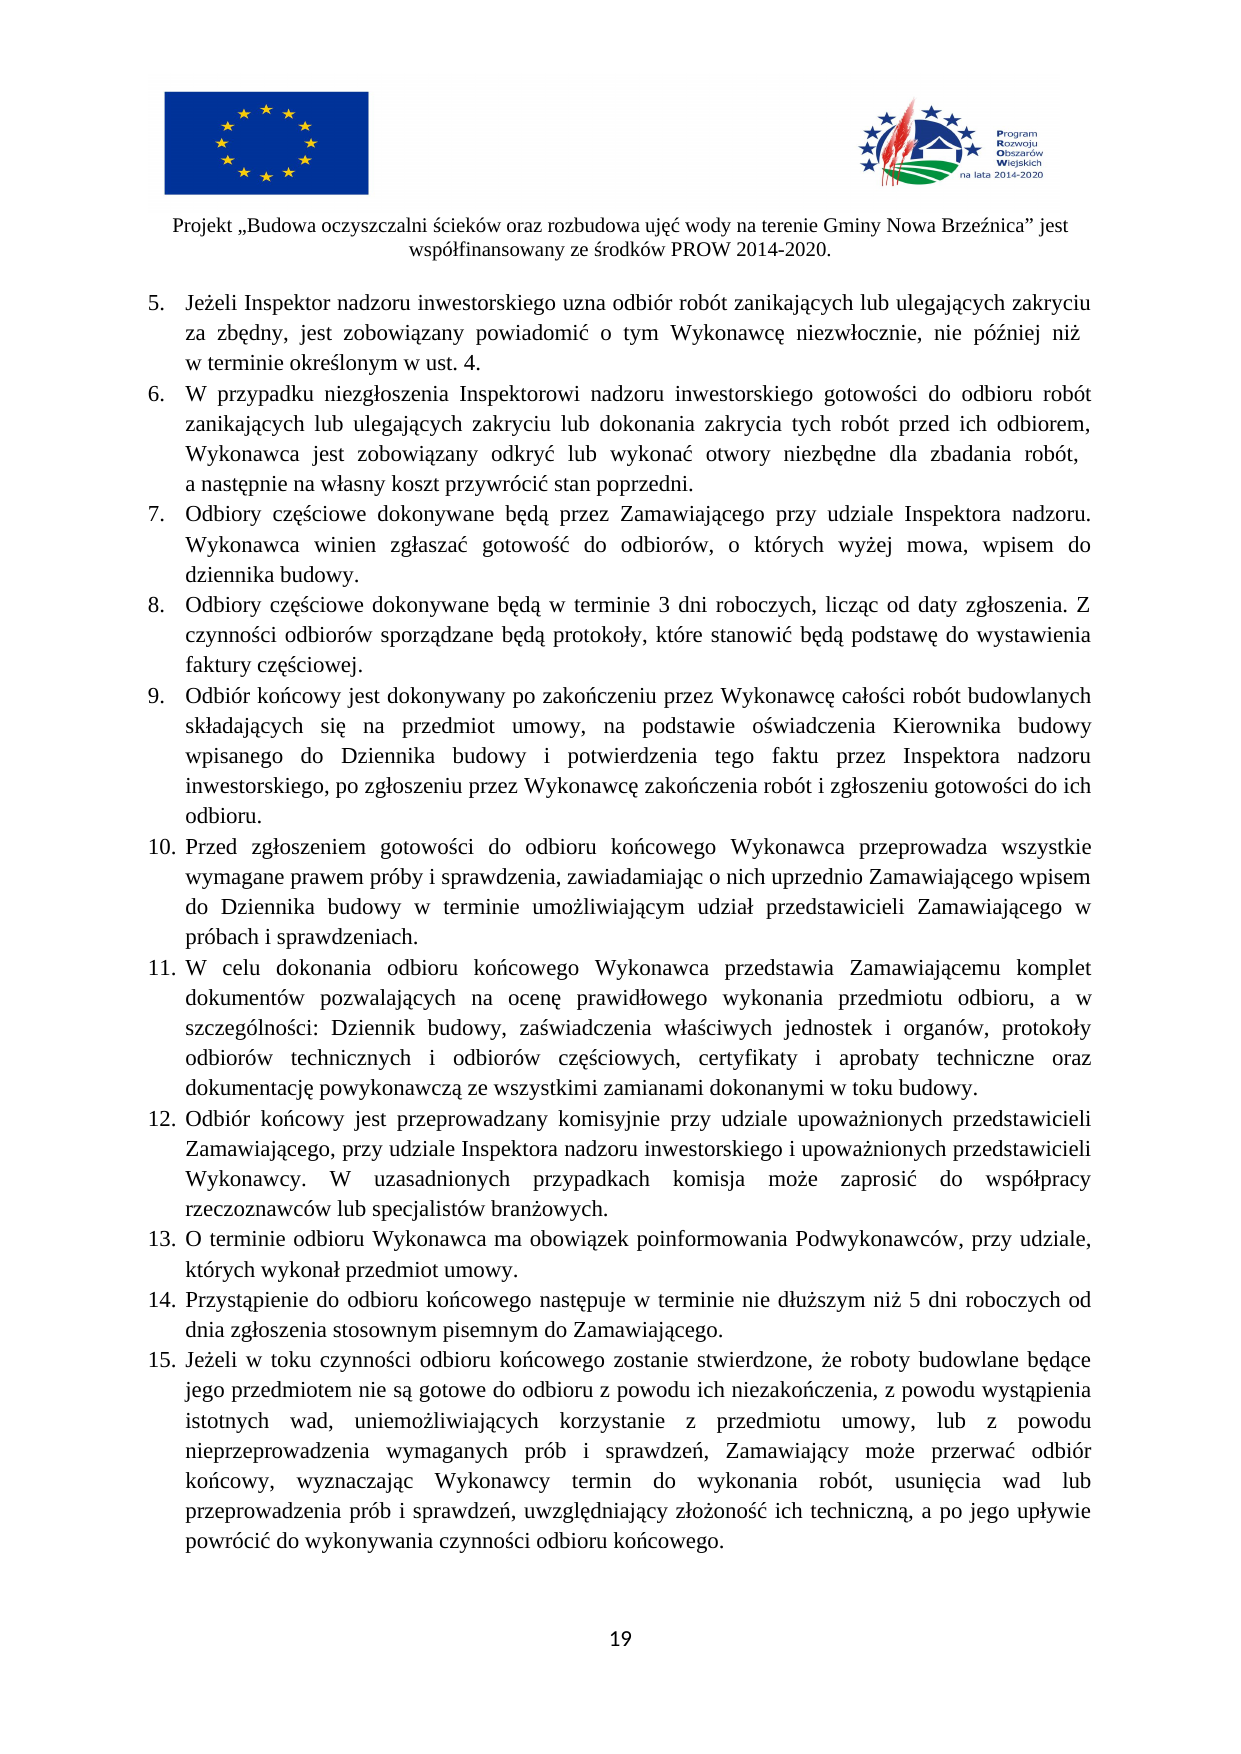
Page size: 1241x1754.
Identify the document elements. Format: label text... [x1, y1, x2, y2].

list Odbiór końcowy jest przeprowadzany komisyjnie przy udziale upoważnionych przedstawicieli Zamawiającego, przy udziale Inspektora nadzoru inwestorskiego i upoważnionych przedstawicieli Wykonawcy. W uzasadnionych przypadkach komisja może zaprosić do współpracy rzeczoznawców lub specjalistów branżowych. [148, 1104, 1093, 1222]
picture [147, 73, 1060, 213]
list Odbiory częściowe dokonywane będą przez Zamawiającego przy udziale Inspektora nadzoru. Wykonawca winien zgłaszać gotowość do odbiorów, o których wyżej mowa, wpisem do dziennika budowy. [148, 500, 1093, 587]
list W przypadku niezgłoszenia Inspektorowi nadzoru inwestorskiego gotowości do odbioru robót zanikających lub ulegających zakryciu lub dokonania zakrycia tych robót przed ich odbiorem, Wykonawca jest zobowiązany odkryć lub wykonać otwory niezbędne dla zbadania robót, a następnie na własny koszt przywrócić stan poprzedni. [148, 379, 1093, 497]
list Jeżeli w toku czynności odbioru końcowego zostanie stwierdzone, że roboty budowlane będące jego przedmiotem nie są gotowe do odbioru z powodu ich niezakończenia, z powodu wystąpienia istotnych wad, uniemożliwiających korzystanie z przedmiotu umowy, lub z powodu nieprzeprowadzenia wymaganych prób i sprawdzeń, Zamawiający może przerwać odbiór końcowy, wyznaczając Wykonawcy termin do wykonania robót, usunięcia wad lub przeprowadzenia prób i sprawdzeń, uwzględniający złożoność ich techniczną, a po jego upływie powrócić do wykonywania czynności odbioru końcowego. [148, 1346, 1093, 1554]
list W celu dokonania odbioru końcowego Wykonawca przedstawia Zamawiającemu komplet dokumentów pozwalających na ocenę prawidłowego wykonania przedmiotu odbioru, a w szczególności: Dziennik budowy, zaświadczenia właściwych jednostek i organów, protokoły odbiorów technicznych i odbiorów częściowych, certyfikaty i aprobaty techniczne oraz dokumentację powykonawczą ze wszystkimi zamianami dokonanymi w toku budowy. [148, 953, 1093, 1101]
list Odbiór końcowy jest dokonywany po zakończeniu przez Wykonawcę całości robót budowlanych składających się na przedmiot umowy, na podstawie oświadczenia Kierownika budowy wpisanego do Dziennika budowy i potwierdzenia tego faktu przez Inspektora nadzoru inwestorskiego, po zgłoszeniu przez Wykonawcę zakończenia robót i zgłoszeniu gotowości do ich odbioru. [148, 682, 1093, 829]
list Jeżeli Inspektor nadzoru inwestorskiego uzna odbiór robót zanikających lub ulegających zakryciu za zbędny, jest zobowiązany powiadomić o tym Wykonawcę niezwłocznie, nie później niż w terminie określonym w ust. 4. [148, 289, 1093, 376]
list Przed zgłoszeniem gotowości do odbioru końcowego Wykonawca przeprowadza wszystkie wymagane prawem próby i sprawdzenia, zawiadamiając o nich uprzednio Zamawiającego wpisem do Dziennika budowy w terminie umożliwiającym udział przedstawicieli Zamawiającego w próbach i sprawdzeniach. [148, 833, 1093, 950]
list Odbiory częściowe dokonywane będą w terminie 3 dni roboczych, licząc od daty zgłoszenia. Z czynności odbiorów sporządzane będą protokoły, które stanowić będą podstawę do wystawienia faktury częściowej. [148, 591, 1093, 678]
list O terminie odbioru Wykonawca ma obowiązek poinformowania Podwykonawców, przy udziale, których wykonał przedmiot umowy. [148, 1225, 1093, 1282]
list Przystąpienie do odbioru końcowego następuje w terminie nie dłuższym niż 5 dni roboczych od dnia zgłoszenia stosownym pisemnym do Zamawiającego. [148, 1286, 1093, 1342]
